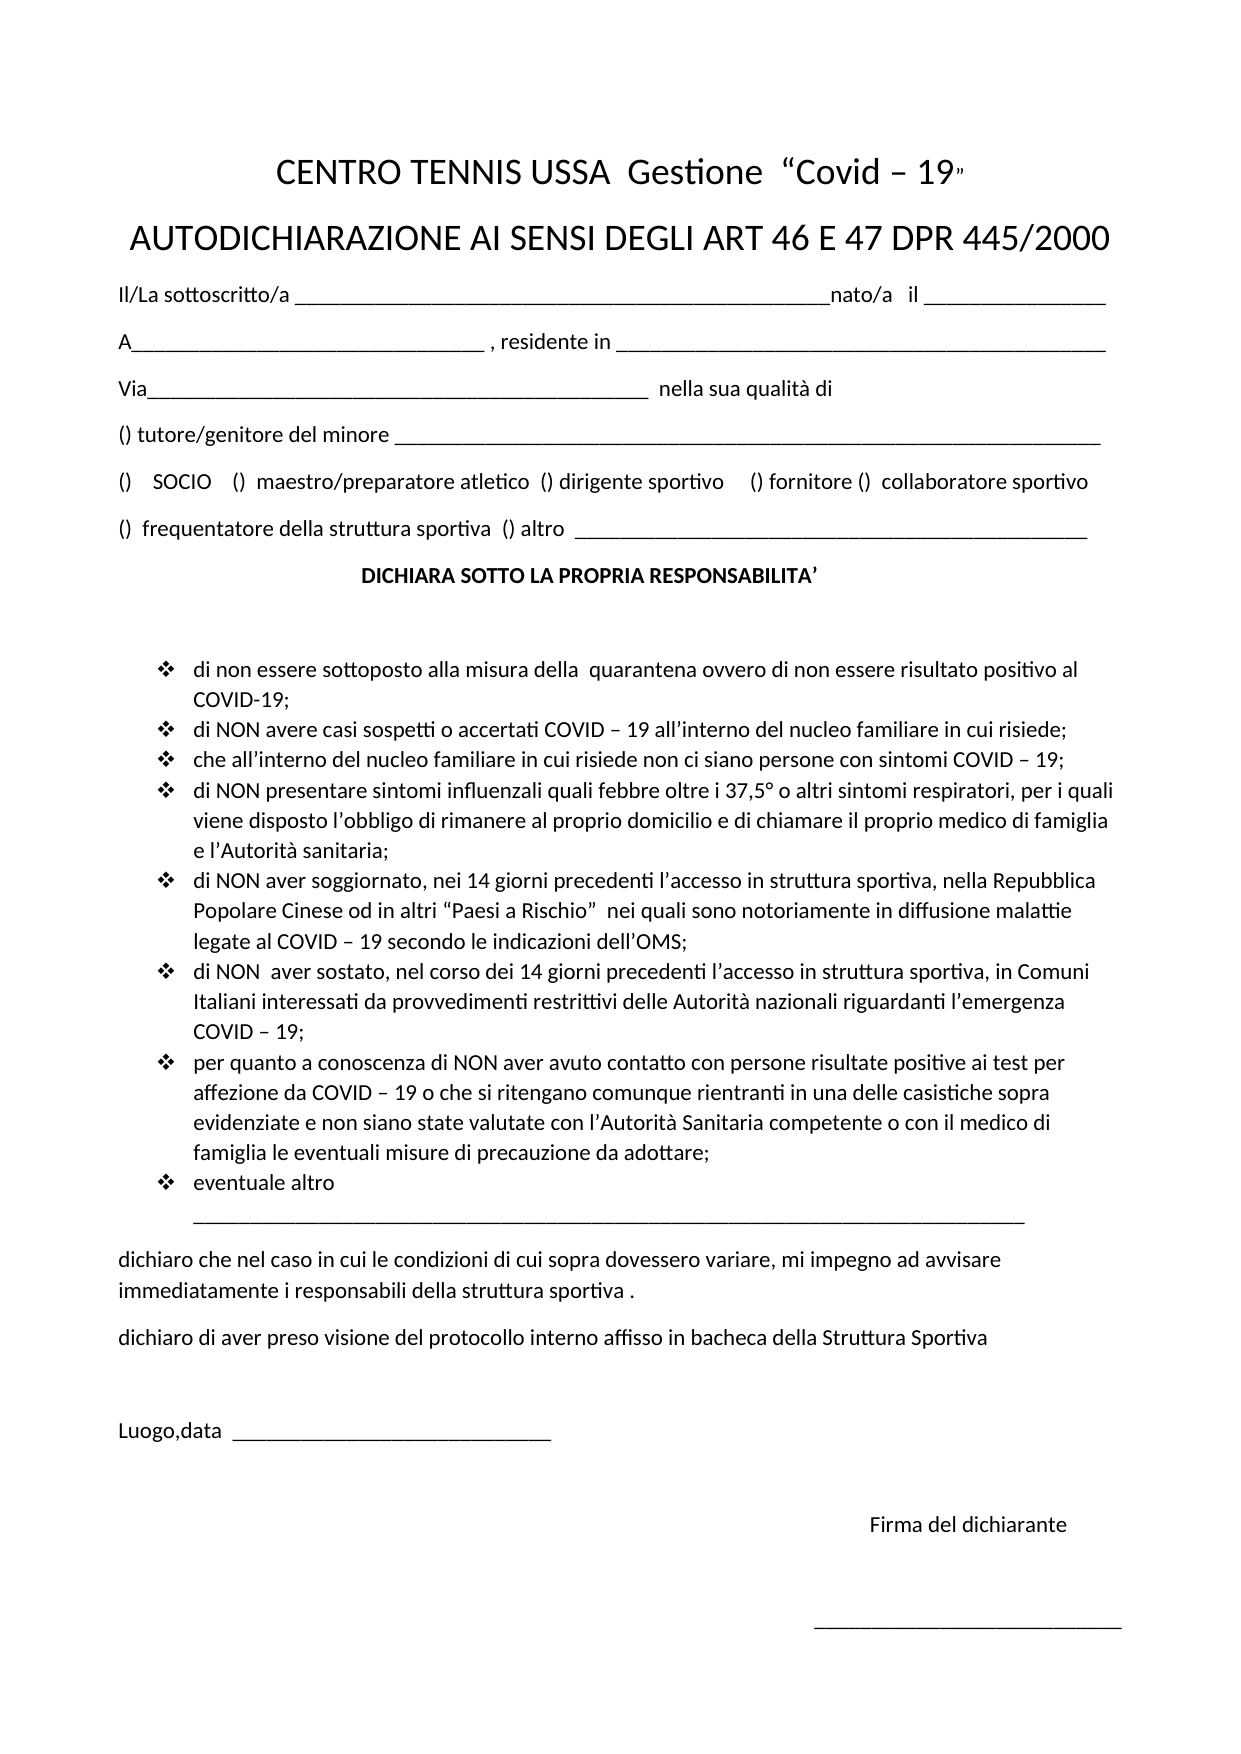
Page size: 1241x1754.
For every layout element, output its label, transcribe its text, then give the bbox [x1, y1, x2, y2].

text A_______________________________ , residente in ___________________________________________ [118, 327, 1122, 355]
text () frequentatore della struttura sportiva () altro _____________________________________________ [118, 514, 1122, 542]
text Luogo,data ____________________________ [118, 1416, 1122, 1444]
text AUTODICHIARAZIONE AI SENSI DEGLI ART 46 E 47 DPR 445/2000 [118, 214, 1122, 259]
list che all’interno del nucleo familiare in cui risiede non ci siano persone con sintomi COVID – 19; [156, 746, 1122, 773]
text dichiaro di aver preso visione del protocollo interno affisso in bacheca della Struttura Sportiva [118, 1323, 1122, 1351]
list di non essere sottoposto alla misura della quarantena ovvero di non essere risultato positivo al COVID-19; [156, 655, 1122, 713]
text ___________________________ [118, 1604, 1122, 1632]
text CENTRO TENNIS USSA Gestione “Covid – 19” [118, 148, 1122, 193]
list eventuale altro _________________________________________________________________________ [156, 1168, 1122, 1227]
text () tutore/genitore del minore ______________________________________________________________ [118, 421, 1122, 448]
list per quanto a conoscenza di NON aver avuto contatto con persone risultate positive ai test per affezione da COVID – 19 o che si ritengano comunque rientranti in una delle casistiche sopra evidenziate e non siano state valutate con l’Autorità Sanitaria competente o con il medico di famiglia le eventuali misure di precauzione da adottare; [156, 1048, 1122, 1166]
text DICHIARA SOTTO LA PROPRIA RESPONSABILITA’ [118, 561, 1122, 589]
list di NON avere casi sospetti o accertati COVID – 19 all’interno del nucleo familiare in cui risiede; [156, 715, 1122, 743]
text Via____________________________________________ nella sua qualità di [118, 374, 1122, 402]
text Firma del dichiarante [118, 1510, 1122, 1538]
text () SOCIO () maestro/preparatore atletico () dirigente sportivo () fornitore () collaboratore sportivo [118, 467, 1122, 495]
list di NON aver sostato, nel corso dei 14 giorni precedenti l’accesso in struttura sportiva, in Comuni Italiani interessati da provvedimenti restrittivi delle Autorità nazionali riguardanti l’emergenza COVID – 19; [156, 957, 1122, 1045]
list di NON presentare sintomi influenzali quali febbre oltre i 37,5° o altri sintomi respiratori, per i quali viene disposto l’obbligo di rimanere al proprio domicilio e di chiamare il proprio medico di famiglia e l’Autorità sanitaria; [156, 776, 1122, 864]
list di NON aver soggiornato, nei 14 giorni precedenti l’accesso in struttura sportiva, nella Repubblica Popolare Cinese od in altri “Paesi a Rischio” nei quali sono notoriamente in diffusione malattie legate al COVID – 19 secondo le indicazioni dell’OMS; [156, 866, 1122, 955]
text dichiaro che nel caso in cui le condizioni di cui sopra dovessero variare, mi impegno ad avvisare immediatamente i responsabili della struttura sportiva . [118, 1246, 1122, 1304]
text Il/La sottoscritto/a _______________________________________________nato/a il ________________ [118, 280, 1122, 308]
